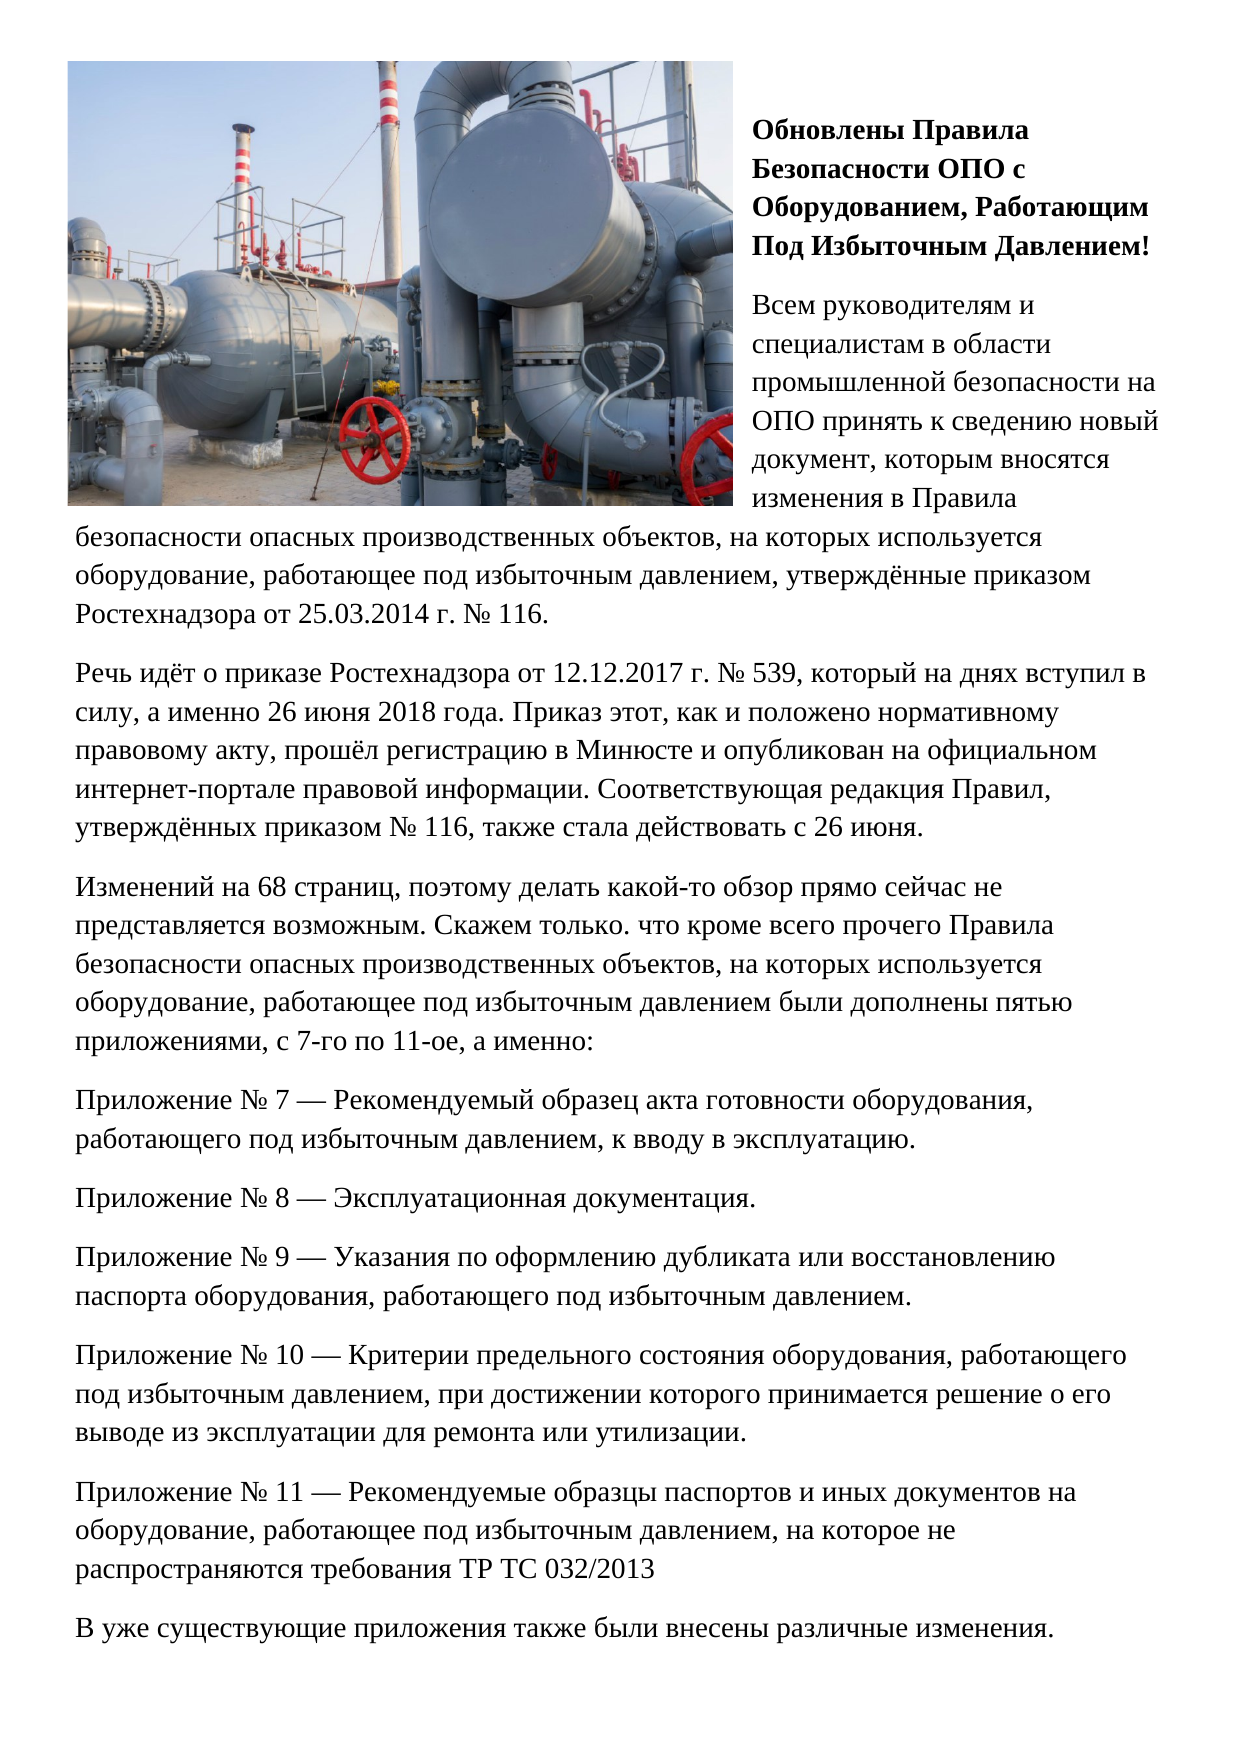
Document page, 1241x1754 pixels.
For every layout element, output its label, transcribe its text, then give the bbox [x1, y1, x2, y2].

text Всем руководителям и специалистам в области промышленной безопасности на ОПО принять к сведению новый документ, которым вносятся изменения в Правила безопасности опасных производственных объектов, на которых используется оборудование, работающее под избыточным давлением, утверждённые приказом Ростехнадзора от 25.03.2014 г. № 116. [75, 287, 1165, 629]
text Приложение № 11 — Рекомендуемые образцы паспортов и иных документов на оборудование, работающее под избыточным давлением, на которое не распространяются требования ТР ТС 032/2013 [75, 1474, 1165, 1584]
text Изменений на 68 страниц, поэтому делать какой-то обзор прямо сейчас не представляется возможным. Скажем только. что кроме всего прочего Правила безопасности опасных производственных объектов, на которых используется оборудование, работающее под избыточным давлением были дополнены пятью приложениями, с 7-го по 11-ое, а именно: [75, 869, 1165, 1056]
text Приложение № 9 — Указания по оформлению дубликата или восстановлению паспорта оборудования, работающего под избыточным давлением. [75, 1239, 1165, 1312]
text Обновлены Правила Безопасности ОПО с Оборудованием, Работающим Под Избыточным Давлением! [733, 112, 1165, 262]
text В уже существующие приложения также были внесены различные изменения. [75, 1610, 1165, 1644]
text Приложение № 10 — Критерии предельного состояния оборудования, работающего под избыточным давлением, при достижении которого принимается решение о его выводе из эксплуатации для ремонта или утилизации. [75, 1337, 1165, 1448]
text Речь идёт о приказе Ростехнадзора от 12.12.2017 г. № 539, который на днях вступил в силу, а именно 26 июня 2018 года. Приказ этот, как и положено нормативному правовому акту, прошёл регистрацию в Минюсте и опубликован на официальном интернет-портале правовой информации. Соответствующая редакция Правил, утверждённых приказом № 116, также стала действовать с 26 июня. [75, 655, 1165, 843]
text Приложение № 7 — Рекомендуемый образец акта готовности оборудования, работающего под избыточным давлением, к вводу в эксплуатацию. [75, 1082, 1165, 1154]
text Приложение № 8 — Эксплуатационная документация. [75, 1180, 1165, 1214]
picture [67, 61, 733, 505]
